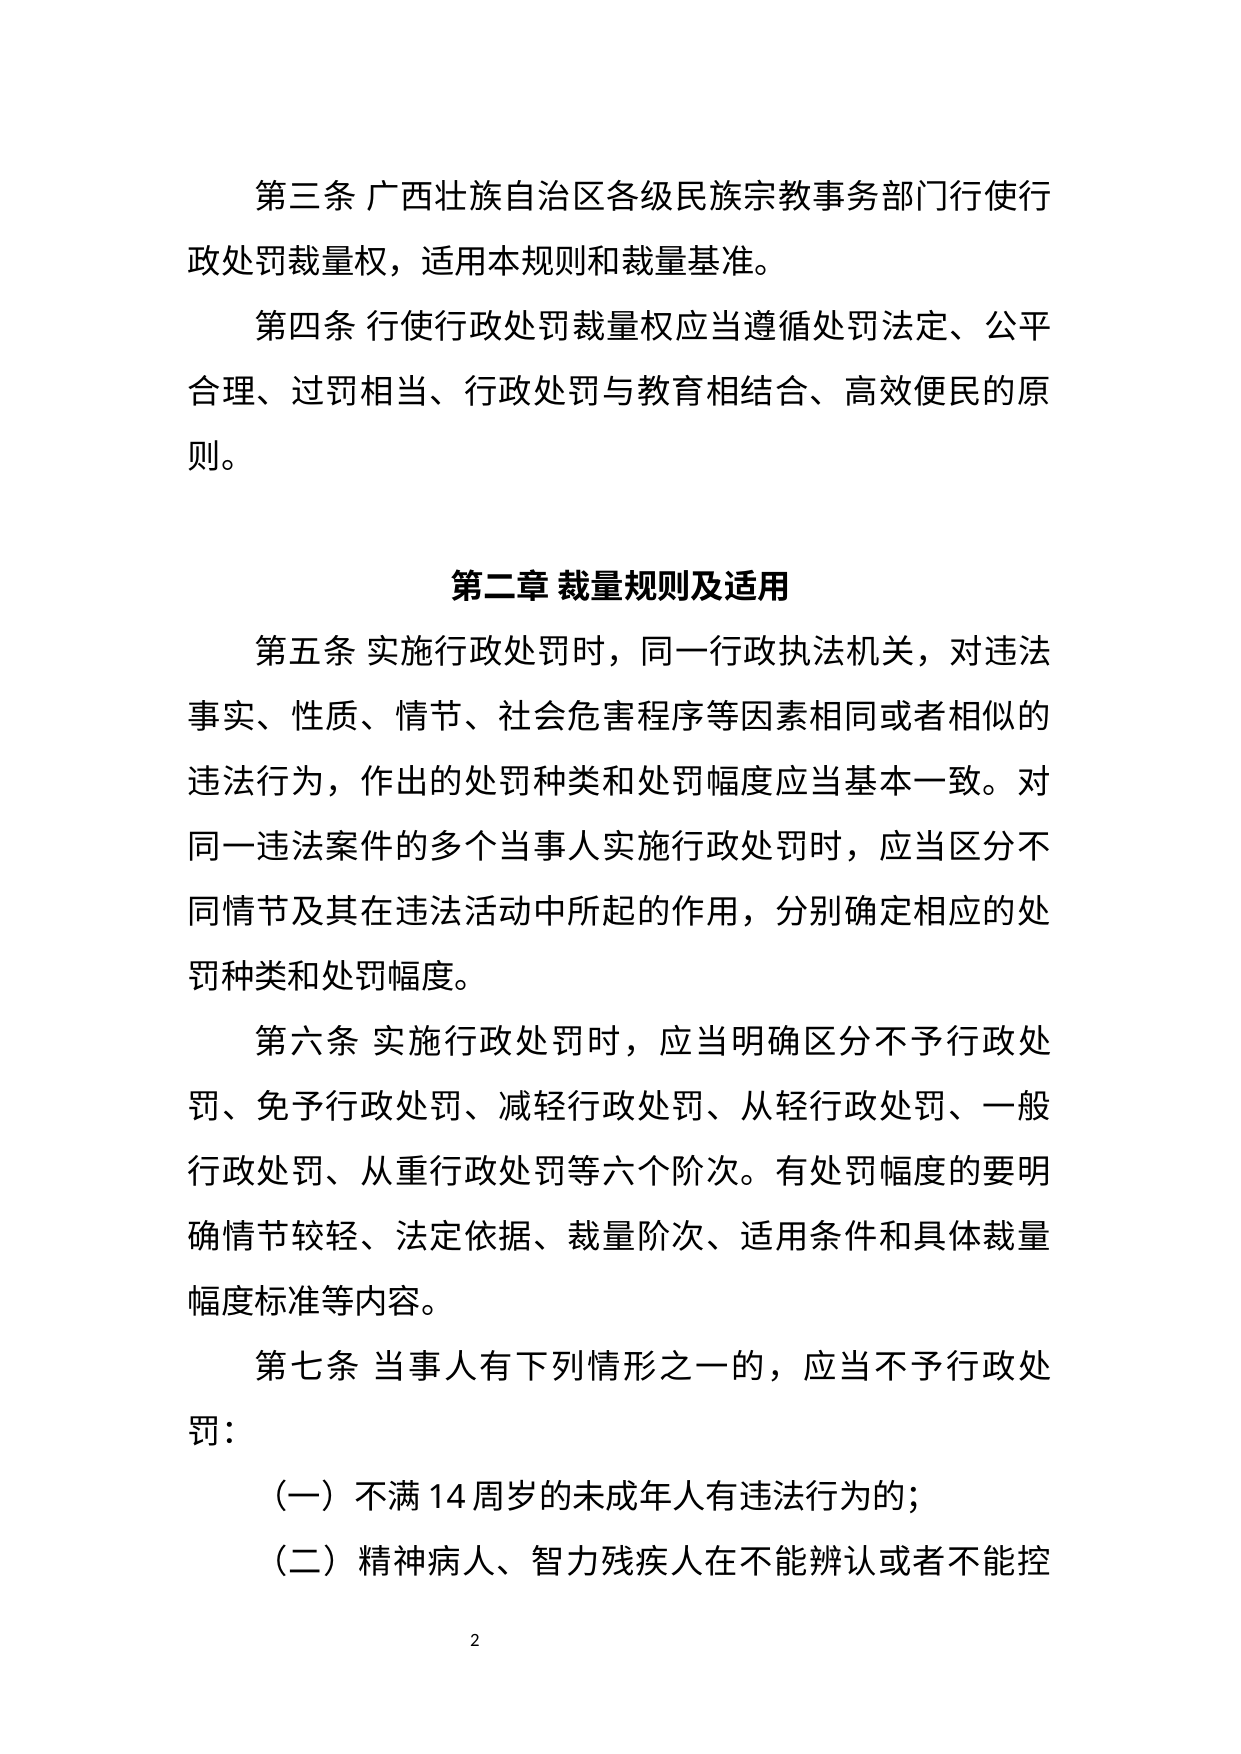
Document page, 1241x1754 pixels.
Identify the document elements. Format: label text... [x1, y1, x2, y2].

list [187, 1527, 1053, 1592]
list （一）不满14周岁的未成年人有违法行为的； [187, 1462, 1053, 1527]
list 裁量规则及适用 [187, 552, 1053, 617]
list 第四条 行使行政处罚裁量权应当遵循处罚法定、公平合理、过罚相当、行政处罚与教育相结合、高效便民的原则。 [187, 292, 1053, 487]
list 第五条 实施行政处罚时，同一行政执法机关，对违法事实、性质、情节、社会危害程序等因素相同或者相似的违法行为，作出的处罚种类和处罚幅度应当基本一致。对同一违法案件的多个当事人实施行政处罚时，应当区分不同情节及其在违法活动中所起的作用，分别确定相应的处罚种类和处罚幅度。 [187, 617, 1053, 1007]
list 第六条 实施行政处罚时，应当明确区分不予行政处罚、免予行政处罚、减轻行政处罚、从轻行政处罚、一般行政处罚、从重行政处罚等六个阶次。有处罚幅度的要明确情节较轻、法定依据、裁量阶次、适用条件和具体裁量幅度标准等内容。 [187, 1007, 1053, 1332]
list 第三条 广西壮族自治区各级民族宗教事务部门行使行政处罚裁量权，适用本规则和裁量基准。 [187, 162, 1053, 292]
list 第七条 当事人有下列情形之一的，应当不予行政处罚： [187, 1332, 1053, 1462]
